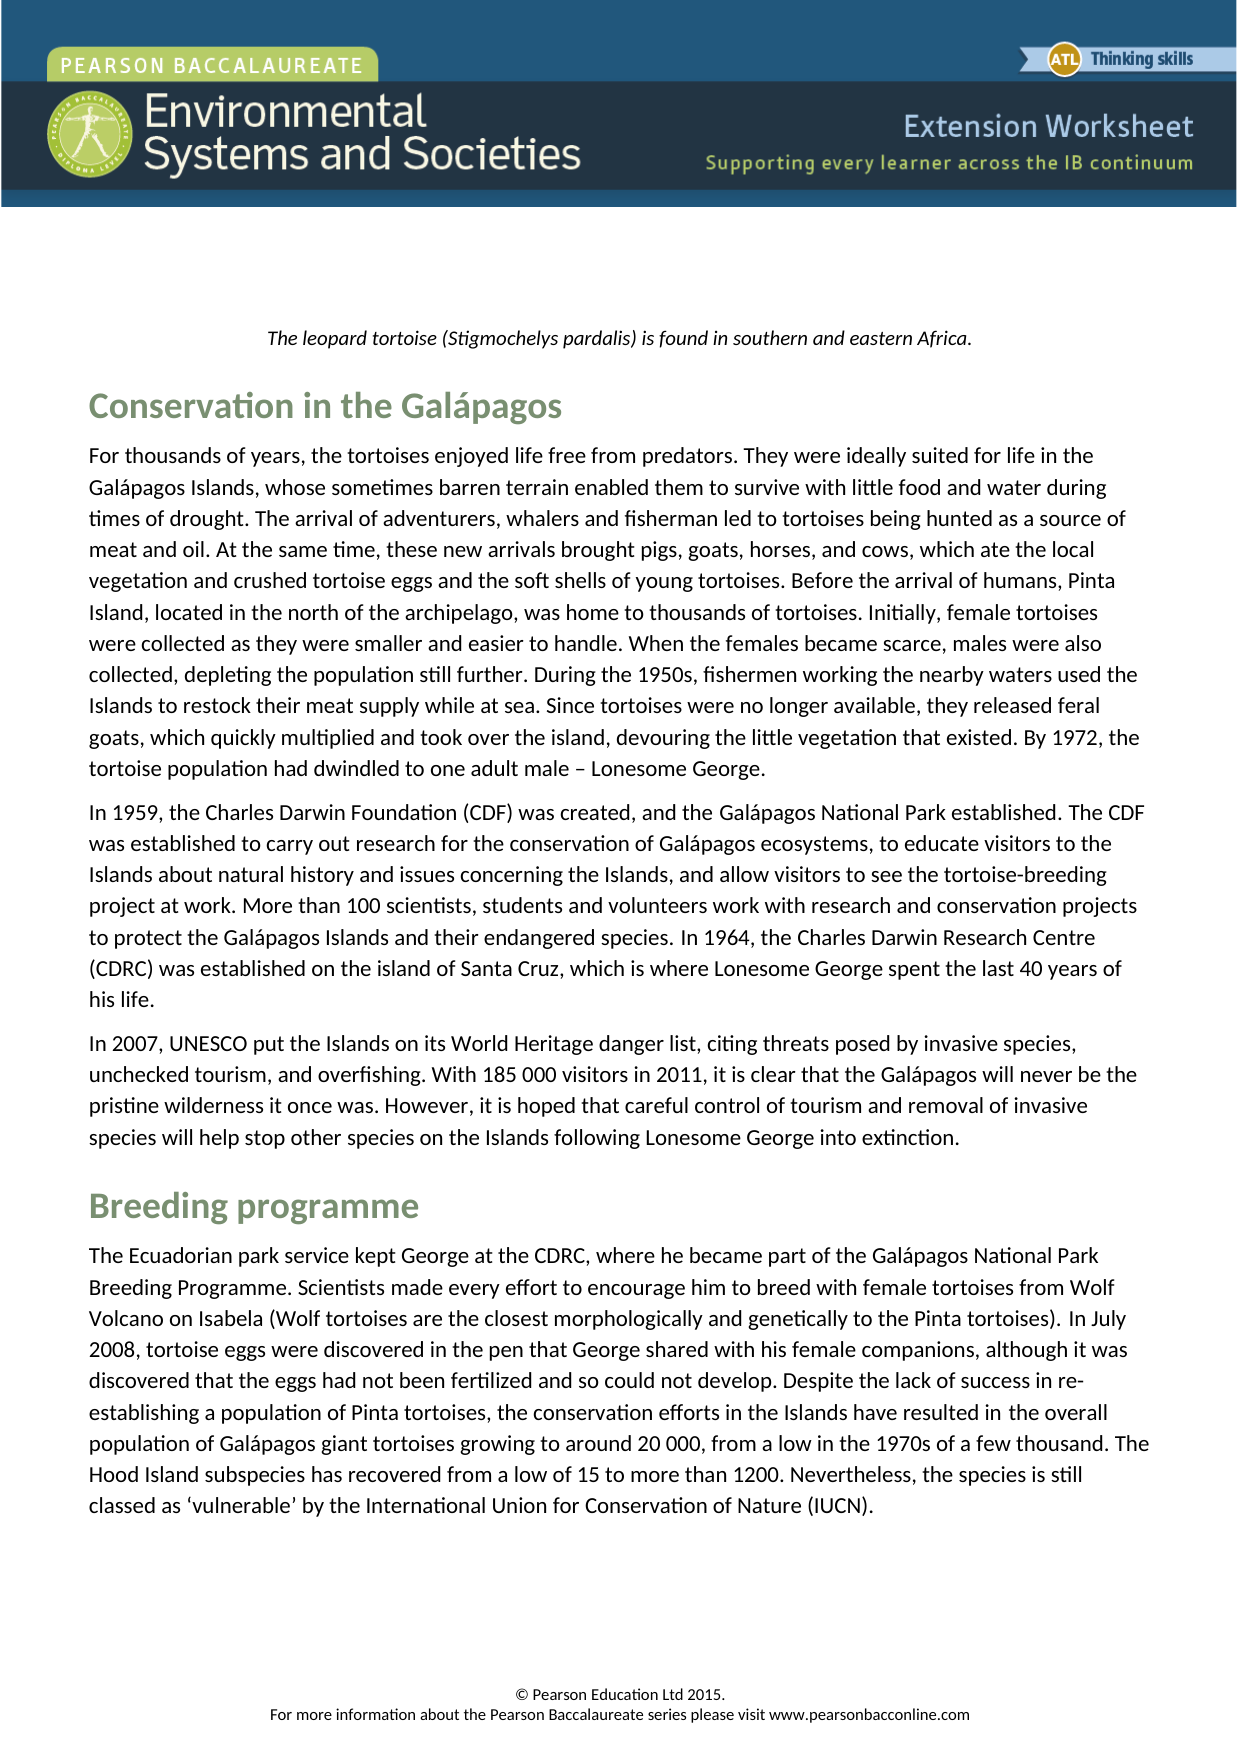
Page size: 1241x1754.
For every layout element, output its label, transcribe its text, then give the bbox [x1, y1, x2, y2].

text The leopard tortoise (Stigmochelys pardalis) is found in southern and eastern Africa. [89, 322, 1152, 351]
text In 1959, the Charles Darwin Foundation (CDF) was created, and the Galápagos National Park established. The CDF was established to carry out research for the conservation of Galápagos ecosystems, to educate visitors to the Islands about natural history and issues concerning the Islands, and allow visitors to see the tortoise-breeding project at work. More than 100 scientists, students and volunteers work with research and conservation projects to protect the Galápagos Islands and their endangered species. In 1964, the Charles Darwin Research Centre (CDRC) was established on the island of Santa Cruz, which is where Lonesome George spent the last 40 years of his life. [89, 794, 1152, 1013]
text For thousands of years, the tortoises enjoyed life free from predators. They were ideally suited for life in the Galápagos Islands, whose sometimes barren terrain enabled them to survive with little food and water during times of drought. The arrival of adventurers, whalers and fisherman led to tortoises being hunted as a source of meat and oil. At the same time, these new arrivals brought pigs, goats, horses, and cows, which ate the local vegetation and crushed tortoise eggs and the soft shells of young tortoises. Before the arrival of humans, Pinta Island, located in the north of the archipelago, was home to thousands of tortoises. Initially, female tortoises were collected as they were smaller and easier to handle. When the females became scarce, males were also collected, depleting the population still further. During the 1950s, fishermen working the nearby waters used the Islands to restock their meat supply while at sea. Since tortoises were no longer available, they released feral goats, which quickly multiplied and took over the island, devouring the little vegetation that existed. By 1972, the tortoise population had dwindled to one adult male – Lonesome George. [89, 438, 1152, 782]
text The Ecuadorian park service kept George at the CDRC, where he became part of the Galápagos National Park Breeding Programme. Scientists made every effort to encourage him to breed with female tortoises from Wolf Volcano on Isabela (Wolf tortoises are the closest morphologically and genetically to the Pinta tortoises). In July 2008, tortoise eggs were discovered in the pen that George shared with his female companions, although it was discovered that the eggs had not been fertilized and so could not develop. Despite the lack of success in re-establishing a population of Pinta tortoises, the conservation efforts in the Islands have resulted in the overall population of Galápagos giant tortoises growing to around 20 000, from a low in the 1970s of a few thousand. The Hood Island subspecies has recovered from a low of 15 to more than 1200. Nevertheless, the species is still classed as ‘vulnerable’ by the International Union for Conservation of Nature (IUCN). [89, 1238, 1152, 1519]
picture [0, 0, 1236, 206]
text In 2007, UNESCO put the Islands on its World Heritage danger list, citing threats posed by invasive species, unchecked tourism, and overfishing. With 185 000 visitors in 2011, it is clear that the Galápagos will never be the pristine wilderness it once was. However, it is hoped that careful control of tourism and removal of invasive species will help stop other species on the Islands following Lonesome George into extinction. [89, 1026, 1152, 1151]
text Conservation in the Galápagos [89, 388, 1152, 426]
text Breeding programme [89, 1188, 1152, 1226]
